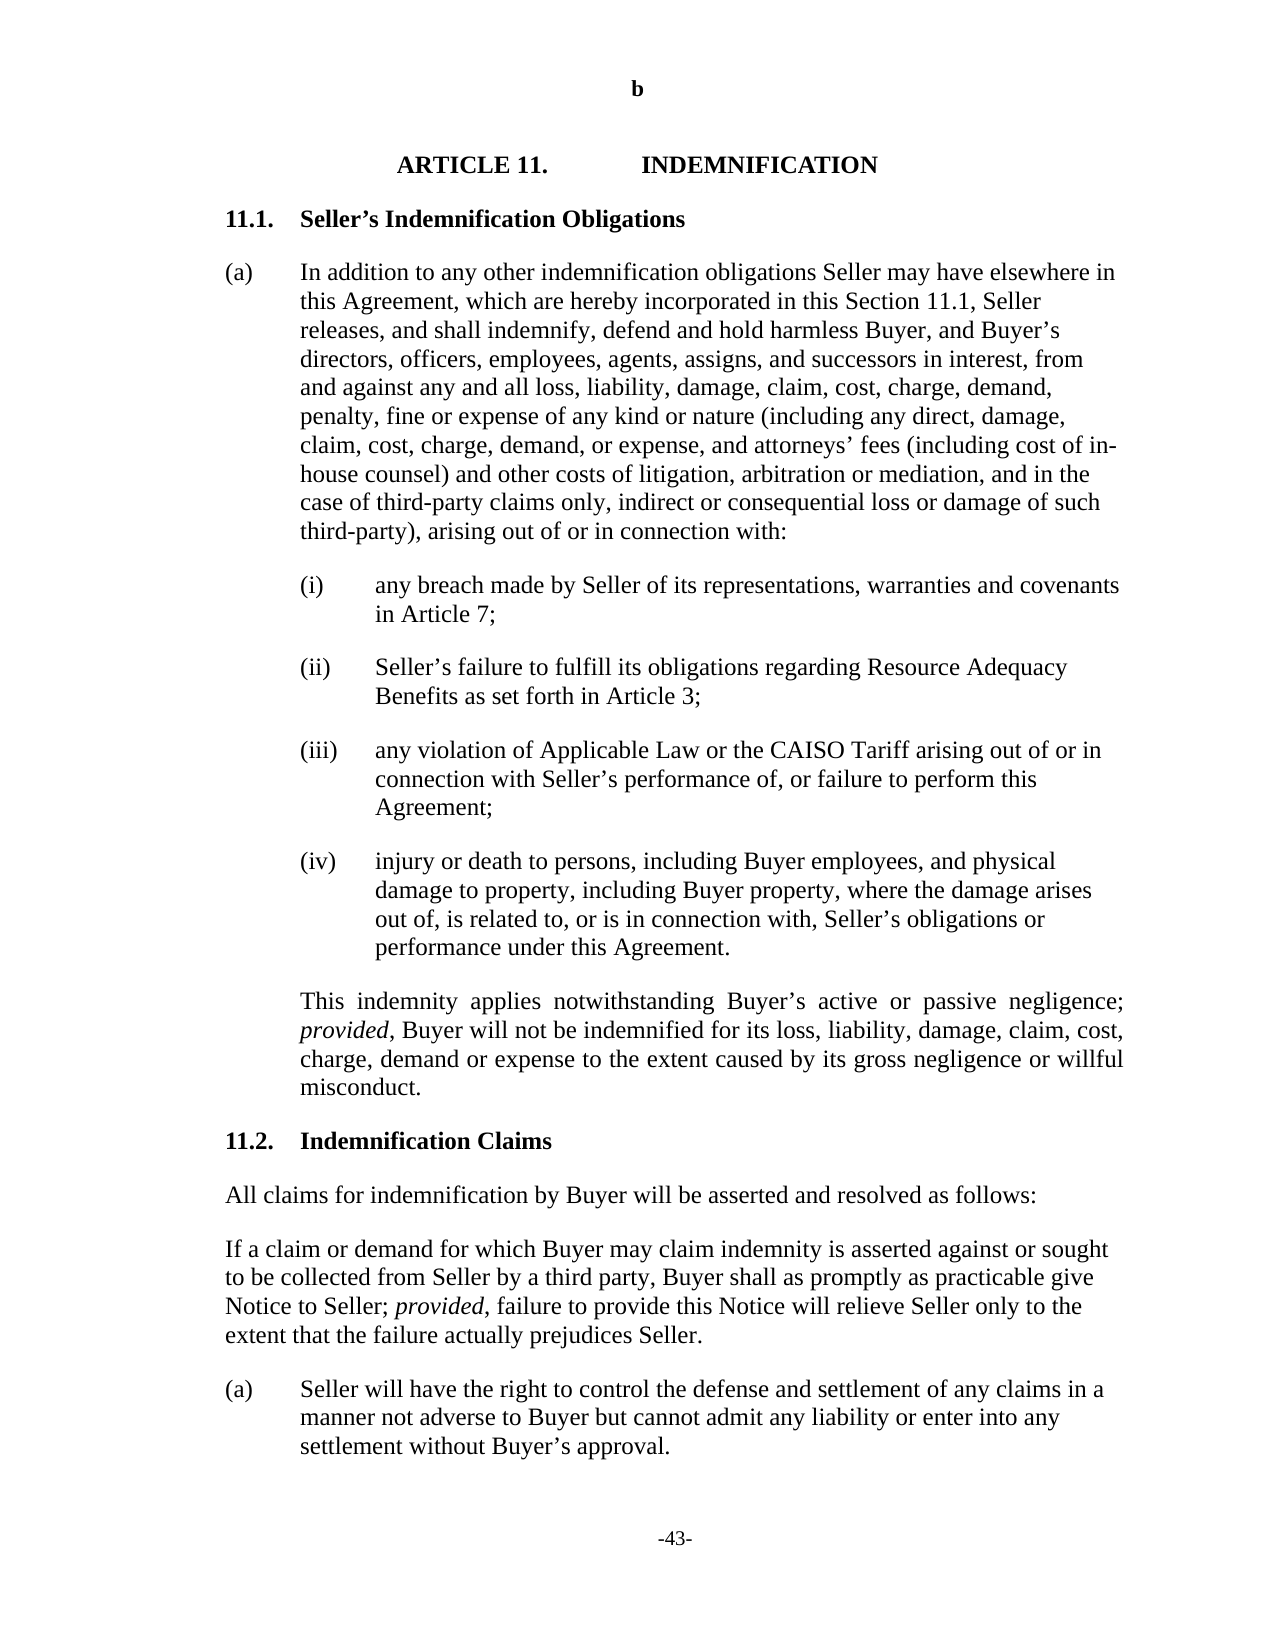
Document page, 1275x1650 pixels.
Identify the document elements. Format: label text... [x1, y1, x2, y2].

subtitle Indemnification Claims [225, 1126, 1125, 1155]
text This indemnity applies notwithstanding Buyer’s active or passive negligence; provided, Buyer will not be indemnified for its loss, liability, damage, claim, cost, charge, demand or expense to the extent caused by its gross negligence or willful misconduct. [300, 986, 1125, 1101]
text All claims for indemnification by Buyer will be asserted and resolved as follows: [225, 1180, 1125, 1209]
list Seller will have the right to control the defense and settlement of any claims in a manner not adverse to Buyer but cannot admit any liability or enter into any settlement without Buyer’s approval. [225, 1374, 1125, 1460]
subtitle INDEMNIFICATION [225, 150, 1125, 179]
list injury or death to persons, including Buyer employees, and physical damage to property, including Buyer property, where the damage arises out of, is related to, or is in connection with, Seller’s obligations or performance under this Agreement. [300, 846, 1125, 961]
subtitle Seller’s Indemnification Obligations [225, 204, 1125, 232]
list any breach made by Seller of its representations, warranties and covenants in Article 7; [300, 570, 1125, 627]
list any violation of Applicable Law or the CAISO Tariff arising out of or in connection with Seller’s performance of, or failure to perform this Agreement; [300, 735, 1125, 821]
list In addition to any other indemnification obligations Seller may have elsewhere in this Agreement, which are hereby incorporated in this Section 11.1, Seller releases, and shall indemnify, defend and hold harmless Buyer, and Buyer’s directors, officers, employees, agents, assigns, and successors in interest, from and against any and all loss, liability, damage, claim, cost, charge, demand, penalty, fine or expense of any kind or nature (including any direct, damage, claim, cost, charge, demand, or expense, and attorneys’ fees (including cost of in-house counsel) and other costs of litigation, arbitration or mediation, and in the case of third-party claims only, indirect or consequential loss or damage of such third-party), arising out of or in connection with: [225, 257, 1125, 545]
list If a claim or demand for which Buyer may claim indemnity is asserted against or sought to be collected from Seller by a third party, Buyer shall as promptly as practicable give Notice to Seller; provided, failure to provide this Notice will relieve Seller only to the extent that the failure actually prejudices Seller. [225, 1234, 1125, 1349]
list Seller’s failure to fulfill its obligations regarding Resource Adequacy Benefits as set forth in Article 3; [300, 652, 1125, 710]
